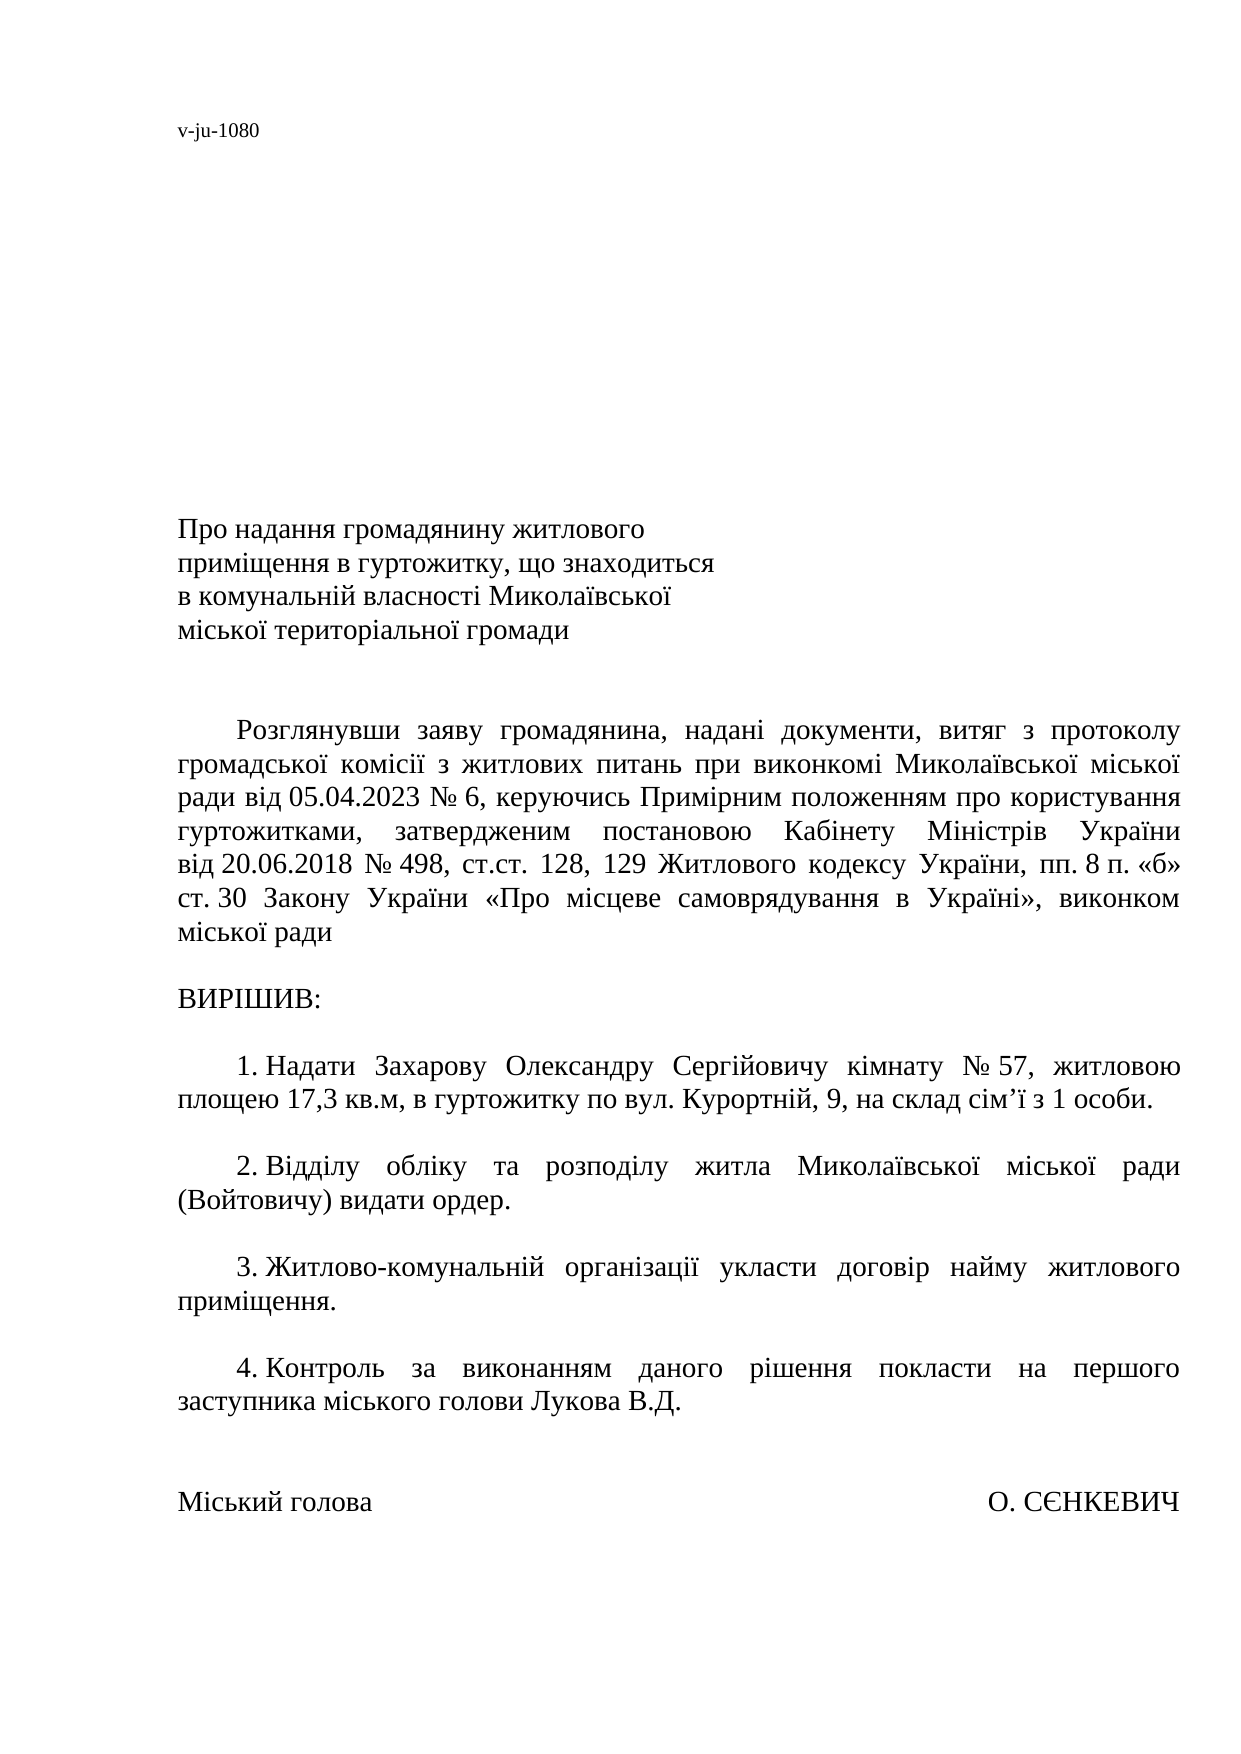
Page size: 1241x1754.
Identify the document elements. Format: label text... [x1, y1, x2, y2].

text Міський голова О. СЄНКЕВИЧ [177, 1484, 1181, 1517]
text 3. Житлово-комунальній організації укласти договір найму житлового приміщення. [177, 1249, 1181, 1316]
text ВИРІШИВ: [177, 981, 1181, 1014]
text в комунальній власності Миколаївської [177, 578, 1181, 612]
text Розглянувши заяву громадянина, надані документи, витяг з протоколу громадської комісії з житлових питань при виконкомі Миколаївської міської ради від 05.04.2023 № 6, керуючись Примірним положенням про користування гуртожитками, затвердженим постановою Кабінету Міністрів України від 20.06.2018 № 498, ст.ст. 128, 129 Житлового кодексу України, пп. 8 п. «б» ст. 30 Закону України «Про місцеве самоврядування в Україні», виконком міської ради [177, 712, 1181, 947]
text 2. Відділу обліку та розподілу житла Миколаївської міської ради (Войтовичу) видати ордер. [177, 1148, 1181, 1216]
text v-ju-1080 [177, 118, 1181, 142]
text міської територіальної громади [177, 612, 1181, 645]
text 1. Надати Захарову Олександру Сергійовичу кімнату № 57, житловою площею 17,3 кв.м, в гуртожитку по вул. Курортній, 9, на склад сім’ї з 1 особи. [177, 1048, 1181, 1115]
text приміщення в гуртожитку, що знаходиться [177, 545, 1181, 578]
text 4. Контроль за виконанням даного рішення покласти на першого заступника міського голови Лукова В.Д. [177, 1350, 1181, 1417]
text Про надання громадянину житлового [177, 511, 1181, 545]
